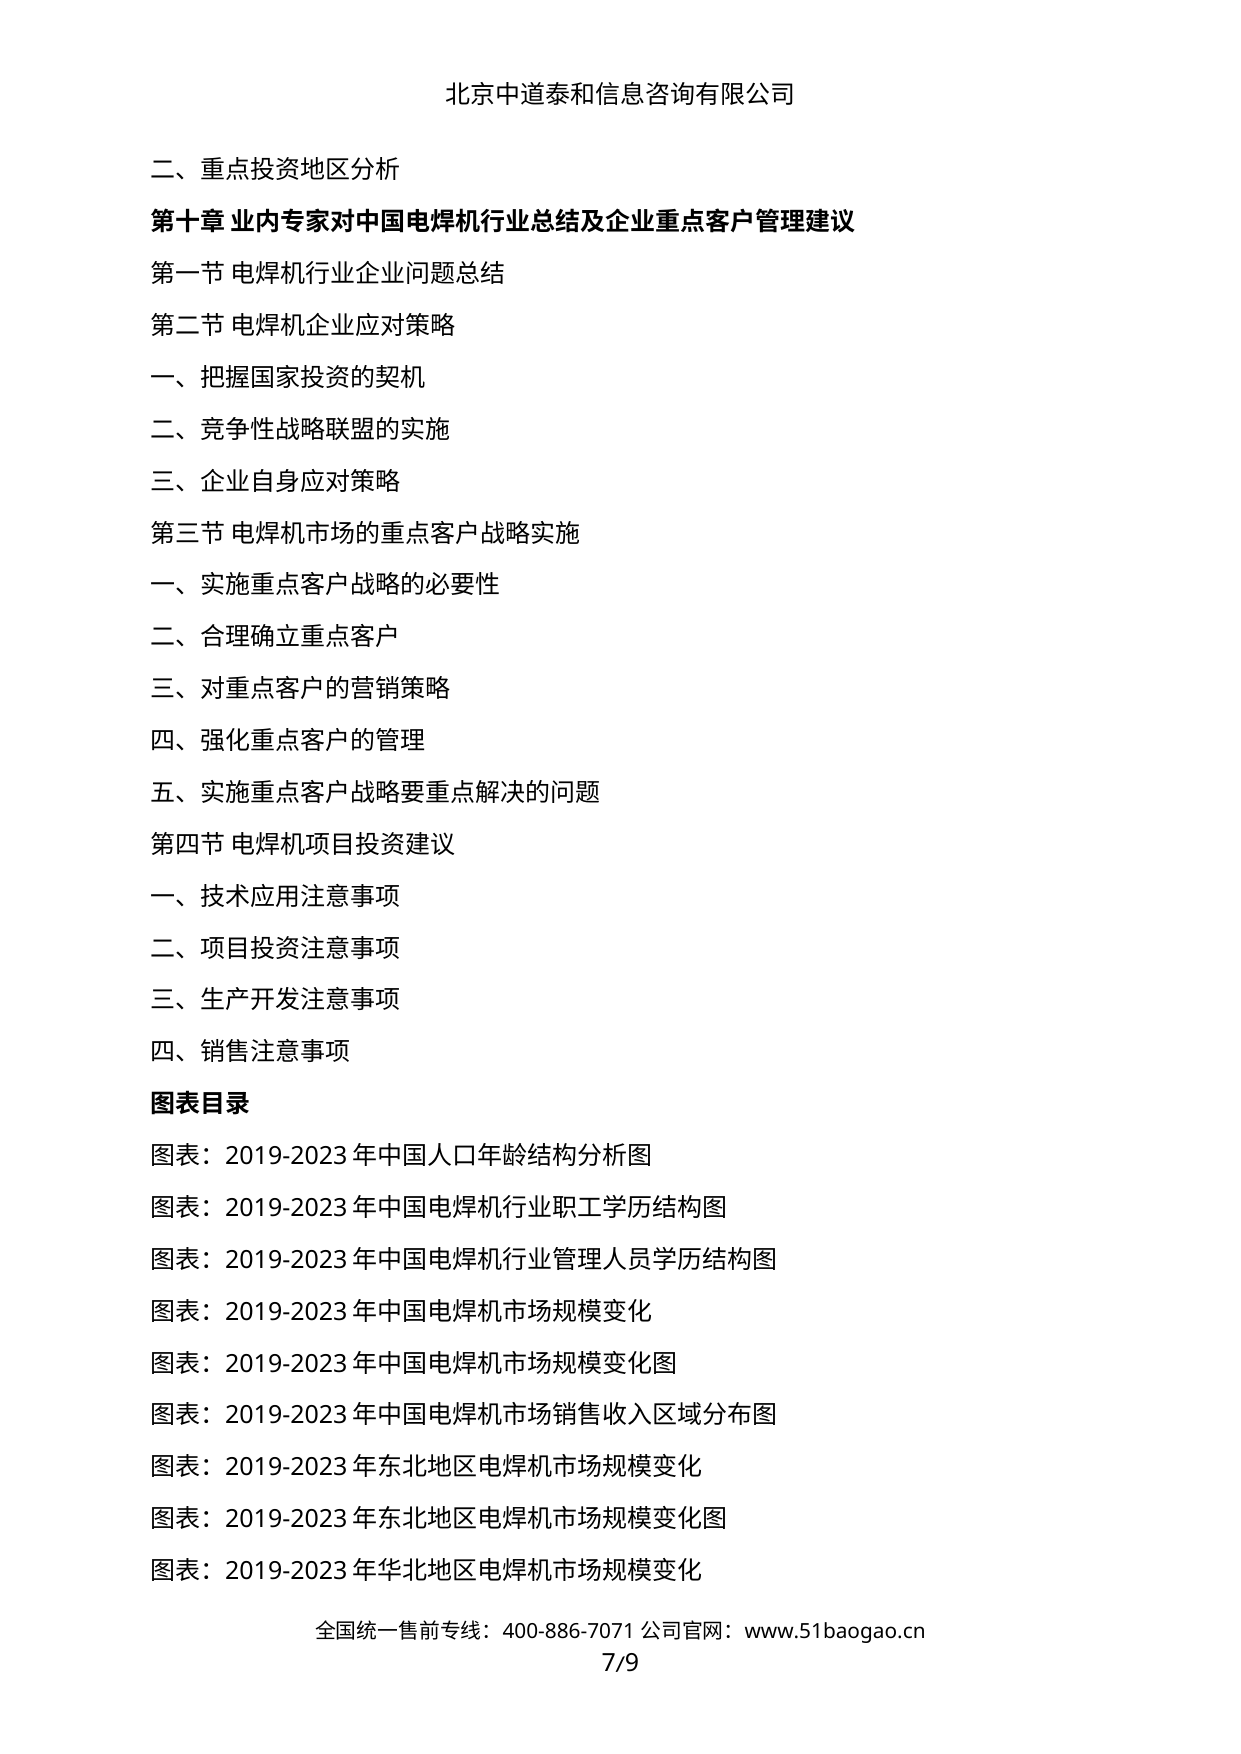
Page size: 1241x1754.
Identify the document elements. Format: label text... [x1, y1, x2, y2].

text 二、重点投资地区分析 [150, 150, 1090, 186]
text 四、强化重点客户的管理 [150, 721, 1090, 757]
text 第三节 电焊机市场的重点客户战略实施 [150, 513, 1090, 549]
text 第二节 电焊机企业应对策略 [150, 306, 1090, 342]
text 图表：2019-2023年东北地区电焊机市场规模变化 [150, 1447, 1090, 1483]
text 第四节 电焊机项目投资建议 [150, 824, 1090, 861]
text 一、把握国家投资的契机 [150, 357, 1090, 394]
text 图表：2019-2023年中国人口年龄结构分析图 [150, 1136, 1090, 1172]
text 四、销售注意事项 [150, 1032, 1090, 1068]
text 图表：2019-2023年东北地区电焊机市场规模变化图 [150, 1499, 1090, 1535]
text 图表：2019-2023年中国电焊机行业职工学历结构图 [150, 1187, 1090, 1224]
text 图表：2019-2023年中国电焊机市场规模变化 [150, 1291, 1090, 1327]
text 二、竞争性战略联盟的实施 [150, 409, 1090, 446]
text 三、生产开发注意事项 [150, 980, 1090, 1016]
text 第十章 业内专家对中国电焊机行业总结及企业重点客户管理建议 [150, 202, 1090, 238]
text 二、项目投资注意事项 [150, 928, 1090, 964]
text 图表目录 [150, 1084, 1090, 1120]
text 三、对重点客户的营销策略 [150, 669, 1090, 705]
text 图表：2019-2023年中国电焊机市场销售收入区域分布图 [150, 1395, 1090, 1431]
text 二、合理确立重点客户 [150, 617, 1090, 653]
text 一、技术应用注意事项 [150, 876, 1090, 912]
text 图表：2019-2023年华北地区电焊机市场规模变化 [150, 1551, 1090, 1587]
text 五、实施重点客户战略要重点解决的问题 [150, 772, 1090, 809]
text 第一节 电焊机行业企业问题总结 [150, 254, 1090, 290]
text 一、实施重点客户战略的必要性 [150, 565, 1090, 601]
text 图表：2019-2023年中国电焊机行业管理人员学历结构图 [150, 1239, 1090, 1276]
text 图表：2019-2023年中国电焊机市场规模变化图 [150, 1343, 1090, 1379]
text 三、企业自身应对策略 [150, 461, 1090, 497]
